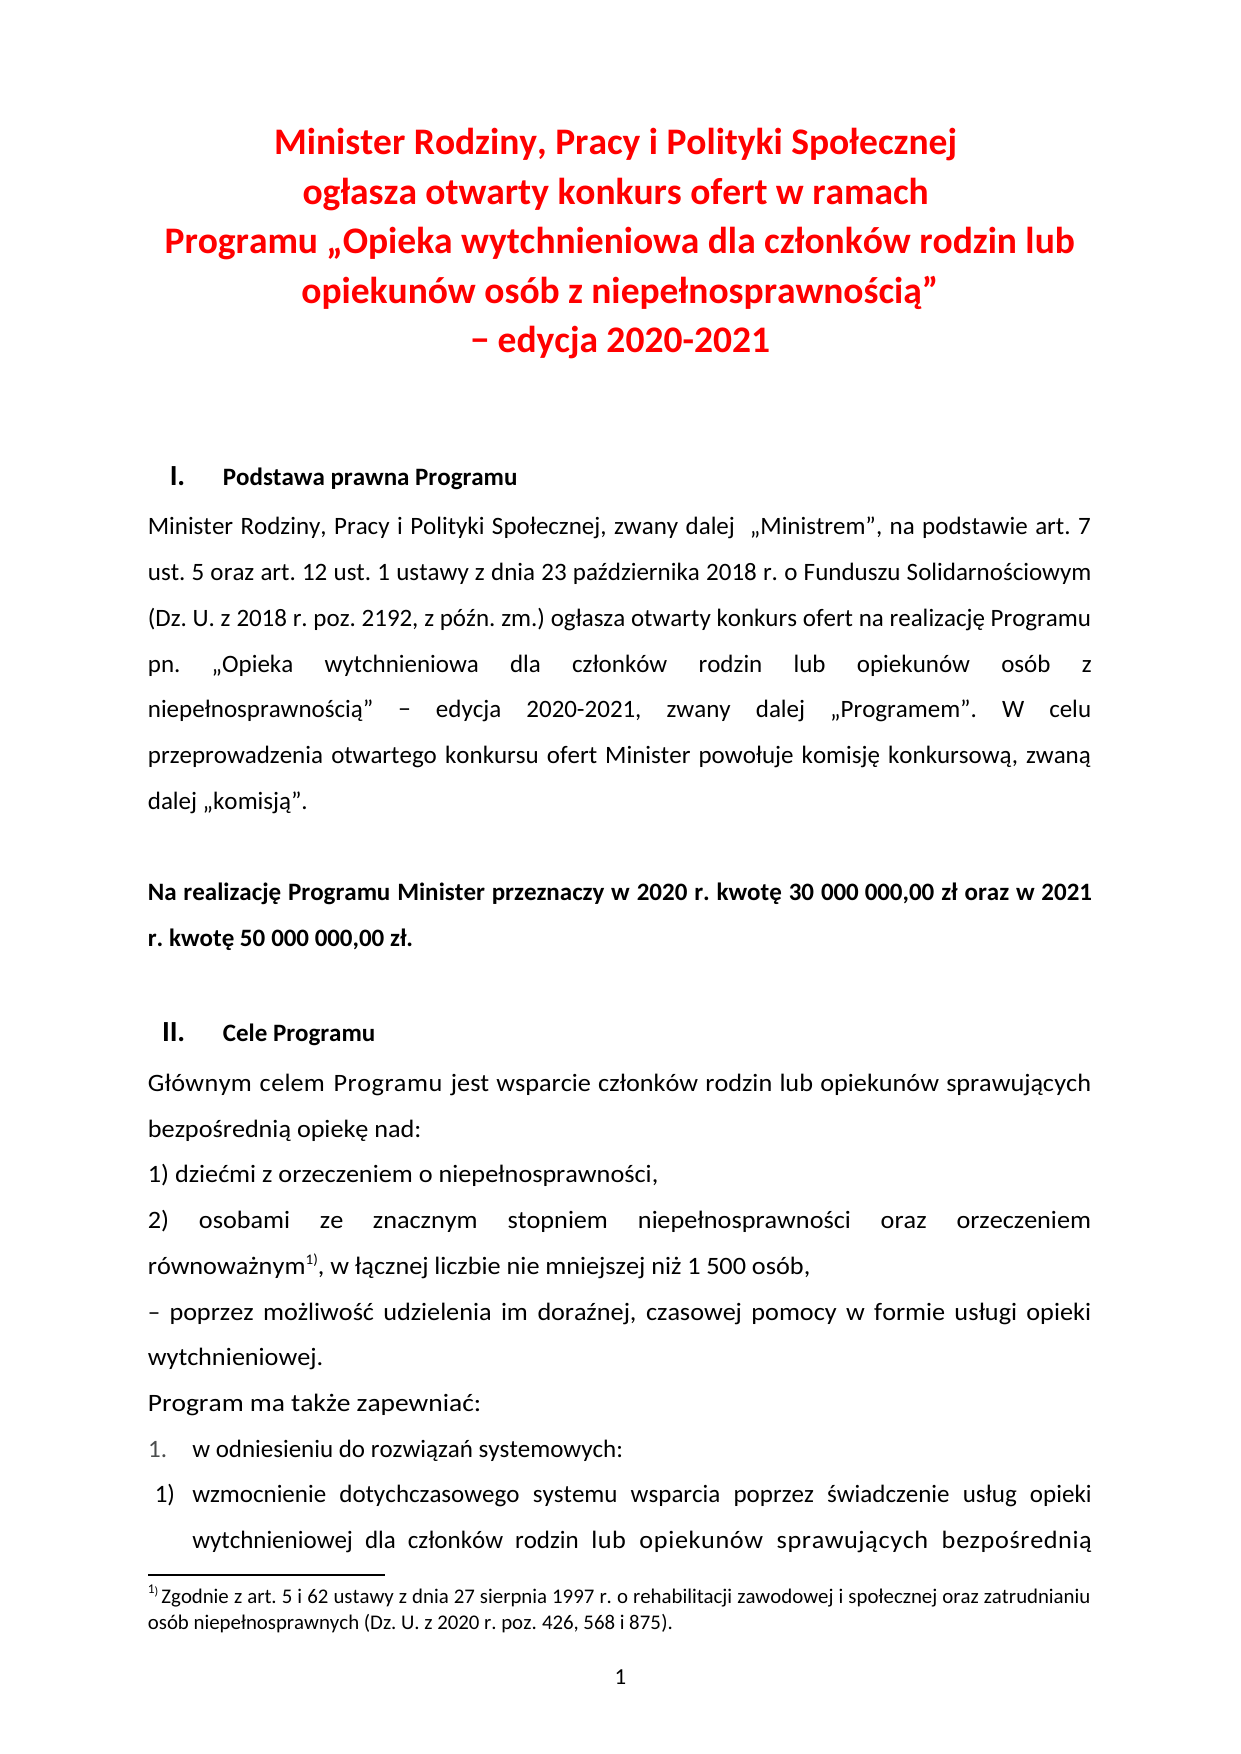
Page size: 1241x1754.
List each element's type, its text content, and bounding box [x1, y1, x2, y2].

text Głównym celem Programu jest wsparcie członków rodzin lub opiekunów sprawujących bezpośrednią opiekę nad: [148, 1067, 1092, 1143]
list − edycja 2020-2021 [148, 316, 1092, 362]
text Minister Rodziny, Pracy i Polityki Społecznej, zwany dalej „Ministrem”, na podstawie art. 7 ust. 5 oraz art. 12 ust. 1 ustawy z dnia 23 października 2018 r. o Funduszu Solidarnościowym (Dz. U. z 2018 r. poz. 2192, z późn. zm.) ogłasza otwarty konkurs ofert na realizację Programu pn. „Opieka wytchnieniowa dla członków rodzin lub opiekunów osób z niepełnosprawnością” − edycja 2020-2021, zwany dalej „Programem”. W celu przeprowadzenia otwartego konkursu ofert Minister powołuje komisję konkursową, zwaną dalej „komisją”. [148, 511, 1093, 815]
text 1) dziećmi z orzeczeniem o niepełnosprawności, [148, 1158, 1092, 1189]
text Na realizację Programu Minister przeznaczy w 2020 r. kwotę 30 000 000,00 zł oraz w 2021 r. kwotę 50 000 000,00 zł. [148, 876, 1092, 953]
list Minister Rodziny, Pracy i Polityki Społecznej ogłasza otwarty konkurs ofert w ramach Programu „Opieka wytchnieniowa dla członków rodzin lub opiekunów osób z niepełnosprawnością” [148, 118, 1092, 312]
list Podstawa prawna Programu [185, 457, 1092, 493]
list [154, 1478, 1092, 1555]
text 2) osobami ze znacznym stopniem niepełnosprawności oraz orzeczeniem równoważnym), w łącznej liczbie nie mniejszej niż 1 500 osób, [148, 1204, 1092, 1280]
list Cele Programu [185, 1013, 1092, 1049]
text – poprzez możliwość udzielenia im doraźnej, czasowej pomocy w formie usługi opieki wytchnieniowej. [148, 1296, 1092, 1372]
list w odniesieniu do rozwiązań systemowych: [148, 1433, 1092, 1463]
text Program ma także zapewniać: [148, 1387, 1092, 1418]
